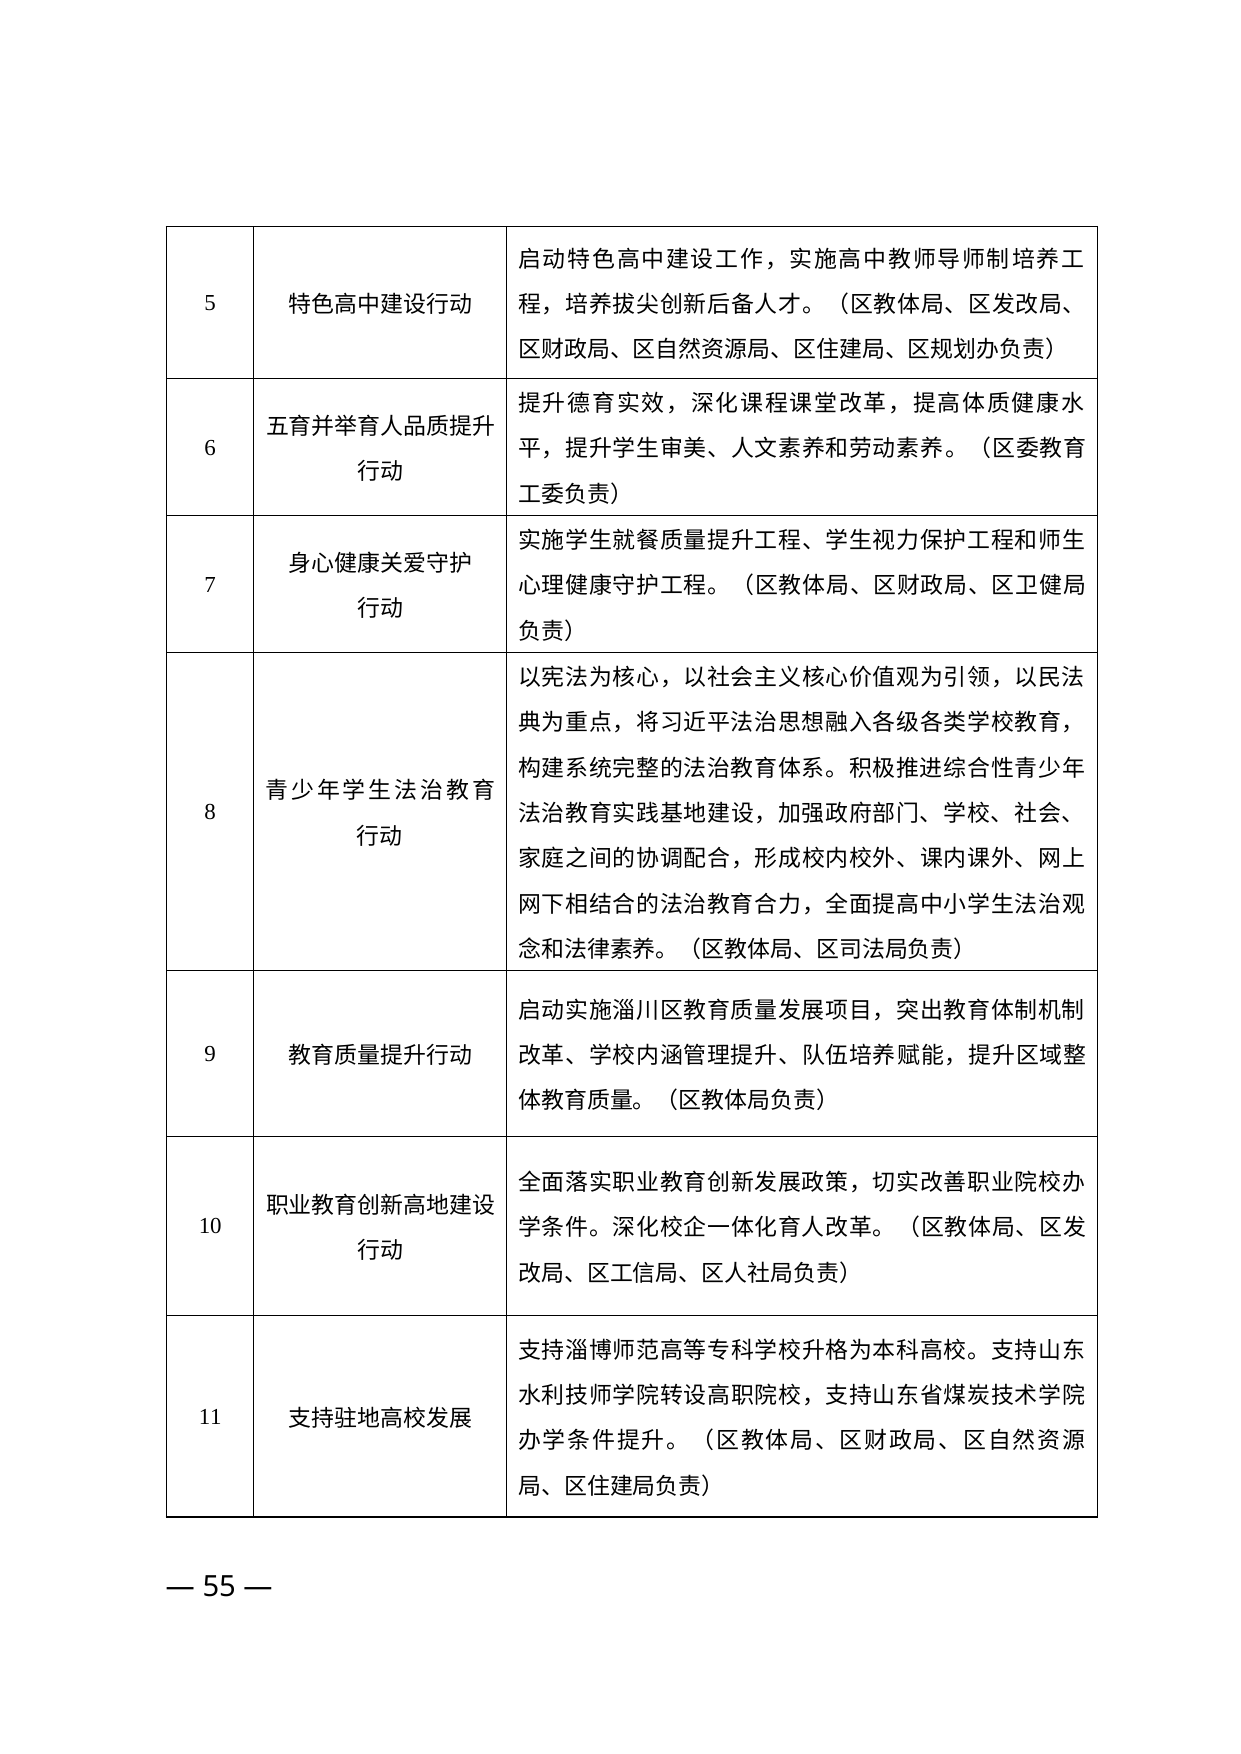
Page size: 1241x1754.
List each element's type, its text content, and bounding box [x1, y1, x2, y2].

table_cell 教育质量提升行动 [254, 971, 506, 1136]
table_cell 6 [167, 379, 253, 515]
table_cell 青少年学生法治教育 行动 [254, 653, 506, 970]
table_cell 以宪法为核心，以社会主义核心价值观为引领，以民法典为重点，将习近平法治思想融入各级各类学校教育，构建系统完整的法治教育体系。积极推进综合性青少年法治教育实践基地建设，加强政府部门、学校、社会、家庭之间的协调配合，形成校内校外、课内课外、网上网下相结合的法治教育合力，全面提高中小学生法治观念和法律素养。（区教体局、区司法局负责） [507, 653, 1097, 970]
table_cell 5 [167, 227, 253, 378]
table_cell 职业教育创新高地建设行动 [254, 1137, 506, 1315]
table_cell 7 [167, 516, 253, 652]
table_cell 10 [167, 1137, 253, 1315]
table_cell 支持驻地高校发展 [254, 1316, 506, 1516]
table_cell 实施学生就餐质量提升工程、学生视力保护工程和师生心理健康守护工程。（区教体局、区财政局、区卫健局负责） [507, 516, 1097, 652]
table_cell 全面落实职业教育创新发展政策，切实改善职业院校办学条件。深化校企一体化育人改革。（区教体局、区发改局、区工信局、区人社局负责） [507, 1137, 1097, 1315]
table_cell 提升德育实效，深化课程课堂改革，提高体质健康水平，提升学生审美、人文素养和劳动素养。（区委教育工委负责） [507, 379, 1097, 515]
table_cell 特色高中建设行动 [254, 227, 506, 378]
table_cell 启动特色高中建设工作，实施高中教师导师制培养工程，培养拔尖创新后备人才。（区教体局、区发改局、区财政局、区自然资源局、区住建局、区规划办负责） [507, 227, 1097, 378]
table_cell 启动实施淄川区教育质量发展项目，突出教育体制机制改革、学校内涵管理提升、队伍培养赋能，提升区域整体教育质量。（区教体局负责） [507, 971, 1097, 1136]
table_cell 8 [167, 653, 253, 970]
table_cell 五育并举育人品质提升行动 [254, 379, 506, 515]
table_cell 11 [167, 1316, 253, 1516]
table_cell 9 [167, 971, 253, 1136]
table_cell 支持淄博师范高等专科学校升格为本科高校。支持山东水利技师学院转设高职院校，支持山东省煤炭技术学院办学条件提升。（区教体局、区财政局、区自然资源局、区住建局负责） [507, 1316, 1097, 1516]
table_cell 身心健康关爱守护 行动 [254, 516, 506, 652]
